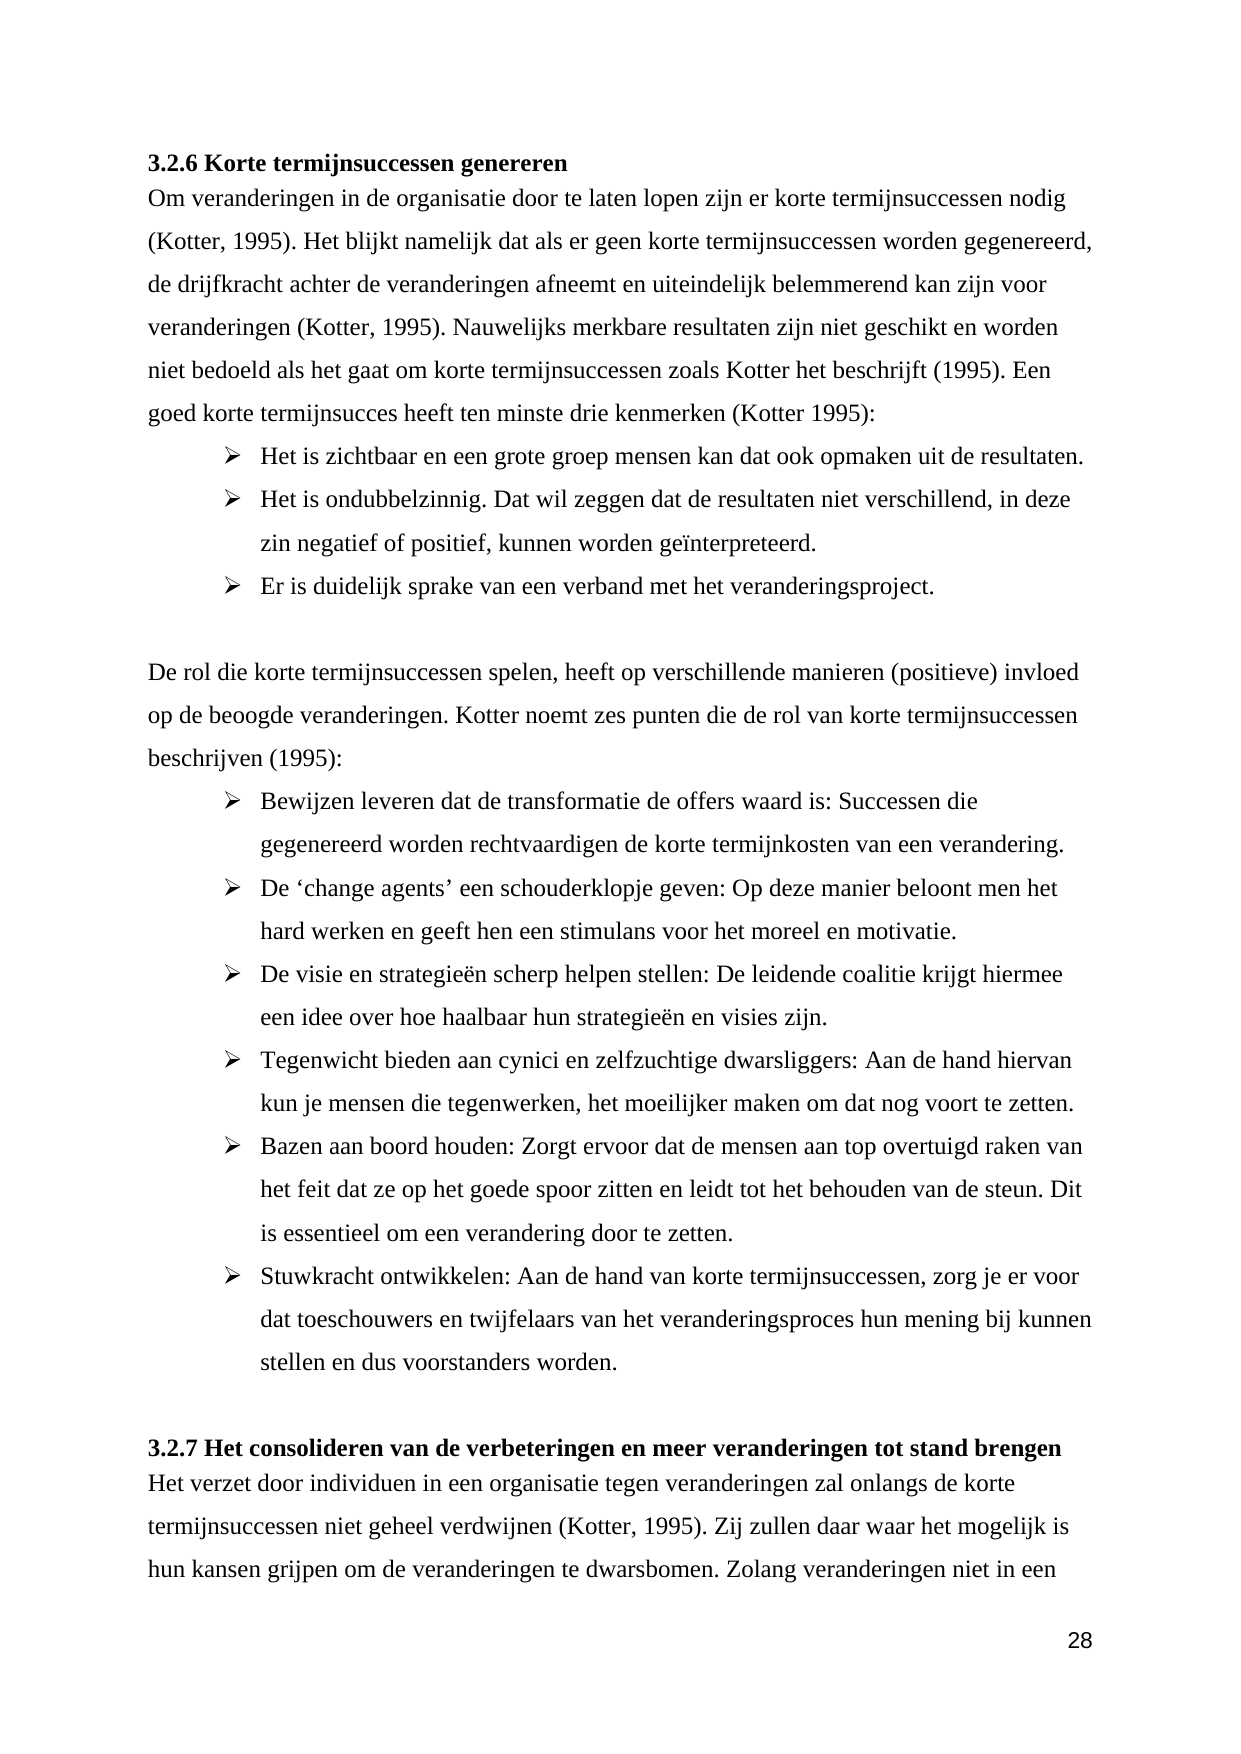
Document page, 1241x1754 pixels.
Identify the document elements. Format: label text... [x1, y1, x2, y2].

subtitle 3.2.7 Het consolideren van de verbeteringen en meer veranderingen tot stand brengen [148, 1433, 1093, 1462]
list Het is ondubbelzinnig. Dat wil zeggen dat de resultaten niet verschillend, in deze zin negatief of positief, kunnen worden geïnterpreteerd. [223, 484, 1093, 556]
list Bazen aan boord houden: Zorgt ervoor dat de mensen aan top overtuigd raken van het feit dat ze op het goede spoor zitten en leidt tot het behouden van de steun. Dit is essentieel om een verandering door te zetten. [223, 1131, 1093, 1246]
text Om veranderingen in de organisatie door te laten lopen zijn er korte termijnsuccessen nodig (Kotter, 1995). Het blijkt namelijk dat als er geen korte termijnsuccessen worden gegenereerd, de drijfkracht achter de veranderingen afneemt en uiteindelijk belemmerend kan zijn voor veranderingen (Kotter, 1995). Nauwelijks merkbare resultaten zijn niet geschikt en worden niet bedoeld als het gaat om korte termijnsuccessen zoals Kotter het beschrijft (1995). Een goed korte termijnsucces heeft ten minste drie kenmerken (Kotter 1995): [148, 183, 1093, 427]
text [148, 1468, 1093, 1583]
list De visie en strategieën scherp helpen stellen: De leidende coalitie krijgt hiermee een idee over hoe haalbaar hun strategieën en visies zijn. [223, 959, 1093, 1031]
text De rol die korte termijnsuccessen spelen, heeft op verschillende manieren (positieve) invloed op de beoogde veranderingen. Kotter noemt zes punten die de rol van korte termijnsuccessen beschrijven (1995): [148, 657, 1093, 772]
list Stuwkracht ontwikkelen: Aan de hand van korte termijnsuccessen, zorg je er voor dat toeschouwers en twijfelaars van het veranderingsproces hun mening bij kunnen stellen en dus voorstanders worden. [223, 1261, 1093, 1376]
list Het is zichtbaar en een grote groep mensen kan dat ook opmaken uit de resultaten. [223, 441, 1093, 470]
subtitle 3.2.6 Korte termijnsuccessen genereren [148, 148, 1093, 176]
list Bewijzen leveren dat de transformatie de offers waard is: Successen die gegenereerd worden rechtvaardigen de korte termijnkosten van een verandering. [223, 786, 1093, 858]
list Tegenwicht bieden aan cynici en zelfzuchtige dwarsliggers: Aan de hand hiervan kun je mensen die tegenwerken, het moeilijker maken om dat nog voort te zetten. [223, 1045, 1093, 1117]
list De ‘change agents’ een schouderklopje geven: Op deze manier beloont men het hard werken en geeft hen een stimulans voor het moreel en motivatie. [223, 873, 1093, 944]
list Er is duidelijk sprake van een verband met het veranderingsproject. [223, 571, 1093, 599]
